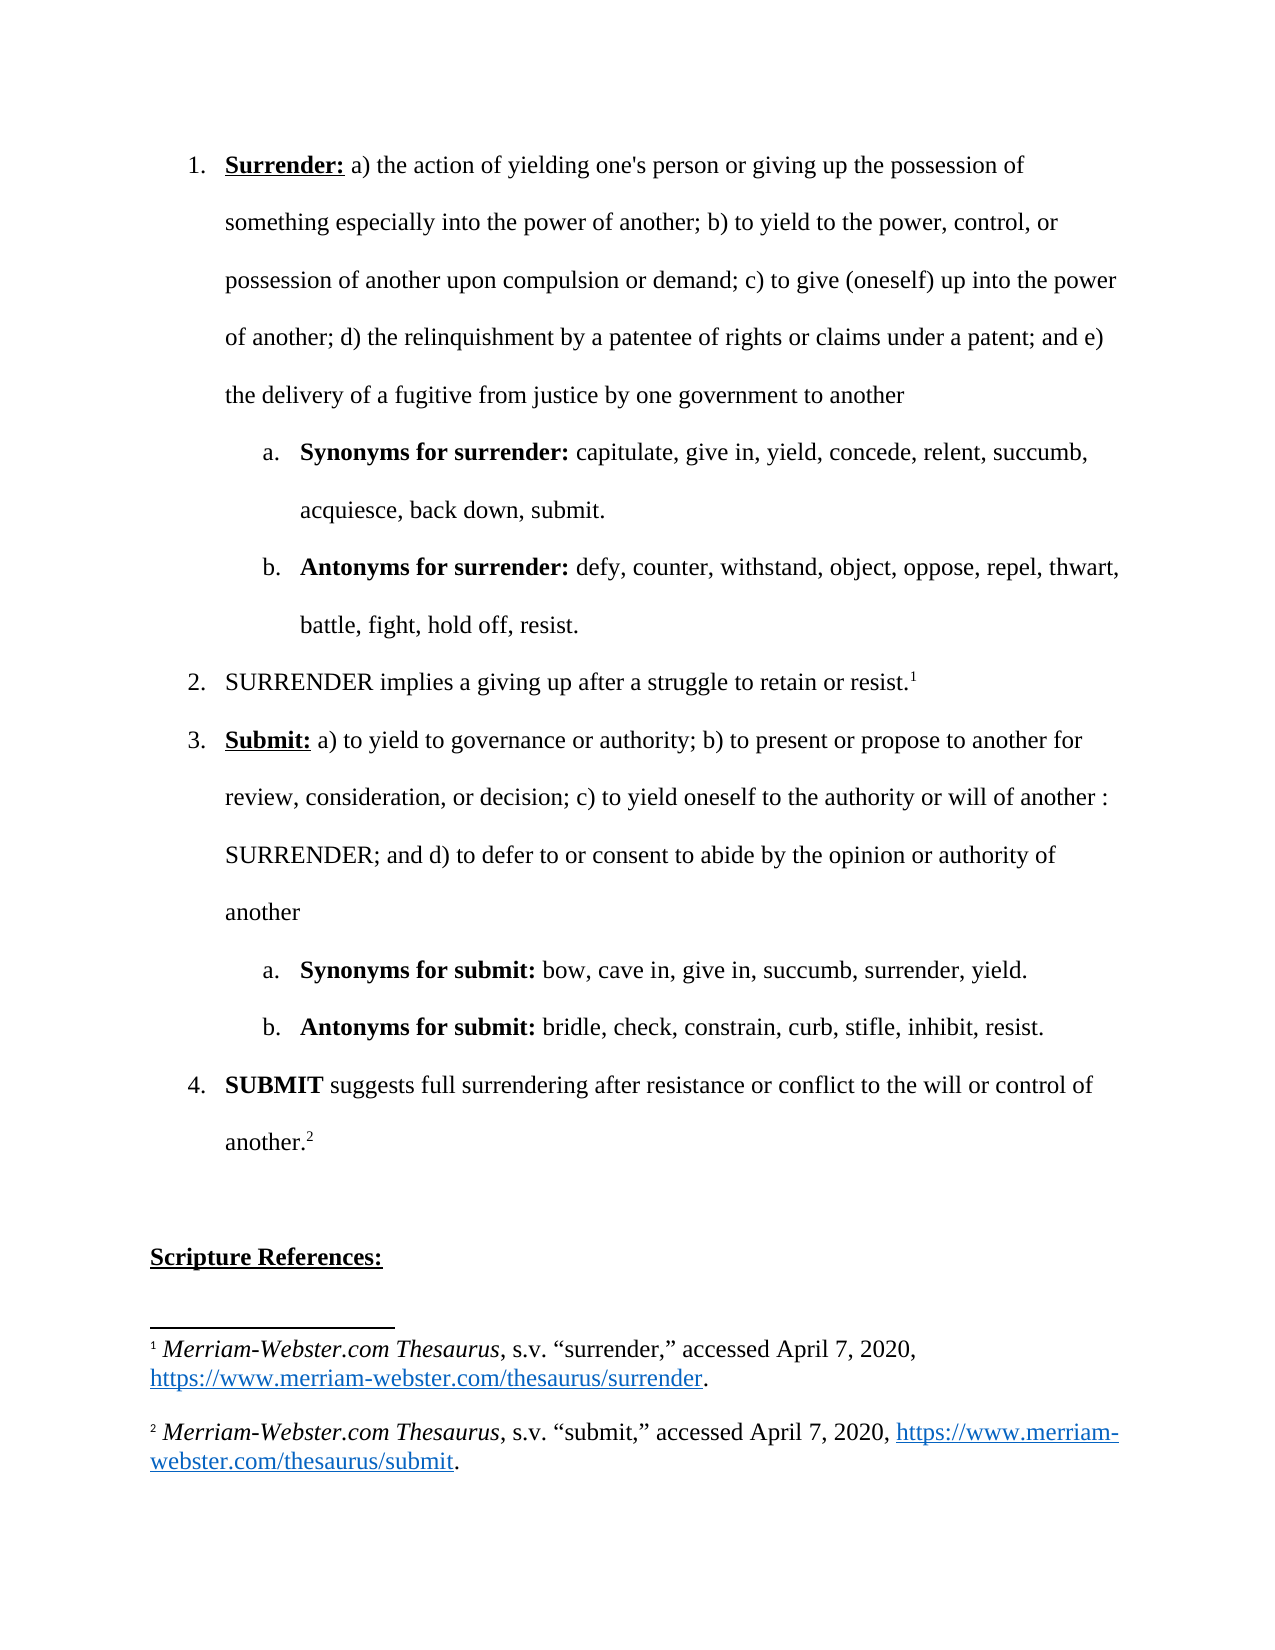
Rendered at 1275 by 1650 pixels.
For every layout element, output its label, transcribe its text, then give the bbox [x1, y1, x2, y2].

text Scripture References: [150, 1242, 1125, 1271]
list Synonyms for submit: bow, cave in, give in, succumb, surrender, yield. [262, 955, 1125, 984]
list Antonyms for submit: bridle, check, constrain, curb, stifle, inhibit, resist. [262, 1012, 1125, 1041]
list Antonyms for surrender: defy, counter, withstand, object, oppose, repel, thwart, battle, fight, hold off, resist. [262, 552, 1125, 639]
list Submit: a) to yield to governance or authority; b) to present or propose to another for review, consideration, or decision; c) to yield oneself to the authority or will of another : SURRENDER; and d) to defer to or consent to abide by the opinion or authority of another [187, 725, 1125, 926]
list SUBMIT suggests full surrendering after resistance or conflict to the will or control of another. [187, 1070, 1125, 1156]
list Surrender: a) the action of yielding one's person or giving up the possession of something especially into the power of another; b) to yield to the power, control, or possession of another upon compulsion or demand; c) to give (oneself) up into the power of another; d) the relinquishment by a patentee of rights or claims under a patent; and e) the delivery of a fugitive from justice by one government to another [187, 150, 1125, 409]
list Synonyms for surrender: capitulate, give in, yield, concede, relent, succumb, acquiesce, back down, submit. [262, 437, 1125, 524]
list SURRENDER implies a giving up after a struggle to retain or resist. [187, 667, 1125, 696]
